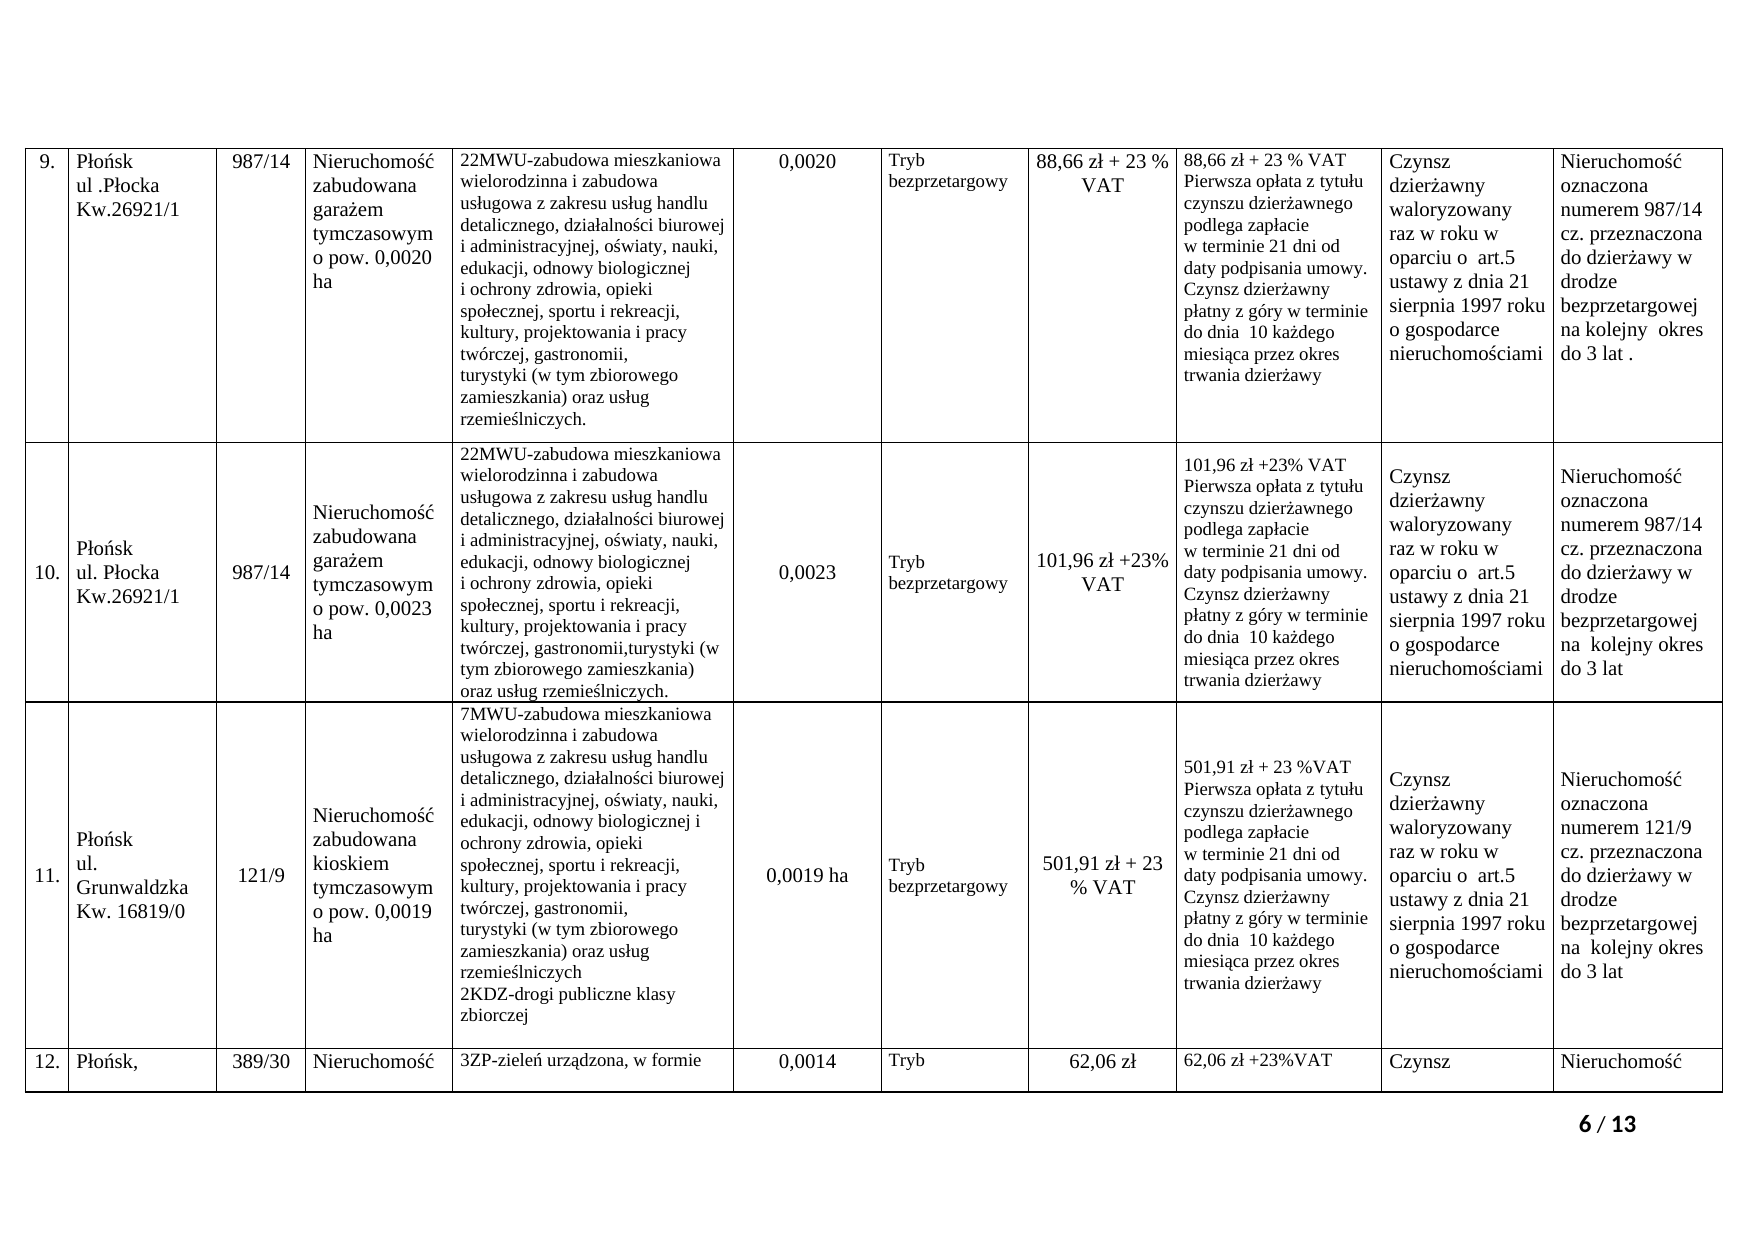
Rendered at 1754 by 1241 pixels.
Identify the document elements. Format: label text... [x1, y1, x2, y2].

table_cell Czynsz dzierżawny waloryzowany raz w roku w oparciu o art.5 ustawy z dnia 21 sierpnia 1997 roku o gospodarce nieruchomościami [1382, 703, 1553, 1047]
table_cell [1382, 1049, 1553, 1091]
table_cell 389/30 [217, 1049, 305, 1091]
table_cell 62,06 zł +23%VAT [1029, 1049, 1176, 1091]
table_cell 88,66 zł + 23 % VAT Pierwsza opłata z tytułu czynszu dzierżawnego podlega zapłacie w terminie 21 dni od daty podpisania umowy. Czynsz dzierżawny płatny z góry w terminie do dnia 10 każdego miesiąca przez okres trwania dzierżawy [1177, 149, 1381, 442]
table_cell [453, 1049, 733, 1091]
table_cell Nieruchomość zabudowana kioskiem tymczasowym o pow. 0,0019 ha [306, 703, 452, 1047]
table_cell Nieruchomość zabudowana garażem tymczasowym o pow. 0,0020 ha [306, 149, 452, 442]
table_cell 121/9 [217, 703, 305, 1047]
table_cell 7MWU-zabudowa mieszkaniowa wielorodzinna i zabudowa usługowa z zakresu usług handlu detalicznego, działalności biurowej i administracyjnej, oświaty, nauki, edukacji, odnowy biologicznej i ochrony zdrowia, opieki społecznej, sportu i rekreacji, kultury, projektowania i pracy twórczej, gastronomii, turystyki (w tym zbiorowego zamieszkania) oraz usług rzemieślniczych 2KDZ-drogi publiczne klasy zbiorczej [453, 703, 733, 1047]
table_cell Nieruchomość oznaczona numerem 987/14 cz. przeznaczona do dzierżawy w drodze bezprzetargowej na kolejny okres do 3 lat [1554, 443, 1722, 701]
table_cell 88,66 zł + 23 % VAT [1029, 149, 1176, 442]
table_cell 12. [26, 1049, 68, 1091]
table_cell 101,96 zł +23% VAT [1029, 443, 1176, 701]
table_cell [306, 1049, 452, 1091]
table_cell Tryb bezprzetargowy [882, 443, 1028, 701]
table_cell 22MWU-zabudowa mieszkaniowa wielorodzinna i zabudowa usługowa z zakresu usług handlu detalicznego, działalności biurowej i administracyjnej, oświaty, nauki, edukacji, odnowy biologicznej i ochrony zdrowia, opieki społecznej, sportu i rekreacji, kultury, projektowania i pracy twórczej, gastronomii,turystyki (w tym zbiorowego zamieszkania) oraz usług rzemieślniczych. [453, 443, 733, 701]
table_cell Nieruchomość oznaczona numerem 987/14 cz. przeznaczona do dzierżawy w drodze bezprzetargowej na kolejny okres do 3 lat . [1554, 149, 1722, 442]
table_cell Nieruchomość oznaczona numerem 121/9 cz. przeznaczona do dzierżawy w drodze bezprzetargowej na kolejny okres do 3 lat [1554, 703, 1722, 1047]
table_cell 11. [26, 703, 68, 1047]
table_cell Nieruchomość zabudowana garażem tymczasowym o pow. 0,0023 ha [306, 443, 452, 701]
table_cell Płońsk ul .Płocka Kw.26921/1 [69, 149, 216, 442]
table_cell Płońsk ul. Płocka Kw.26921/1 [69, 443, 216, 701]
table_cell Czynsz dzierżawny waloryzowany raz w roku w oparciu o art.5 ustawy z dnia 21 sierpnia 1997 roku o gospodarce nieruchomościami [1382, 443, 1553, 701]
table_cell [1554, 1049, 1722, 1091]
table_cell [1177, 1049, 1381, 1091]
table_cell 987/14 [217, 443, 305, 701]
table_cell Tryb bezprzetargowy [882, 149, 1028, 442]
table_cell Płońsk ul. Grunwaldzka Kw. 16819/0 [69, 703, 216, 1047]
table_cell 10. [26, 443, 68, 701]
table_cell 501,91 zł + 23 % VAT [1029, 703, 1176, 1047]
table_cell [1382, 149, 1553, 442]
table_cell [69, 1049, 216, 1091]
table_cell 0,0020 [734, 149, 881, 442]
table_cell 0,0023 [734, 443, 881, 701]
table_cell 101,96 zł +23% VAT Pierwsza opłata z tytułu czynszu dzierżawnego podlega zapłacie w terminie 21 dni od daty podpisania umowy. Czynsz dzierżawny płatny z góry w terminie do dnia 10 każdego miesiąca przez okres trwania dzierżawy [1177, 443, 1381, 701]
table_cell 0,0014 [734, 1049, 881, 1091]
table_cell 22MWU-zabudowa mieszkaniowa wielorodzinna i zabudowa usługowa z zakresu usług handlu detalicznego, działalności biurowej i administracyjnej, oświaty, nauki, edukacji, odnowy biologicznej i ochrony zdrowia, opieki społecznej, sportu i rekreacji, kultury, projektowania i pracy twórczej, gastronomii, turystyki (w tym zbiorowego zamieszkania) oraz usług rzemieślniczych. [453, 149, 733, 442]
table_cell 0,0019 ha [734, 703, 881, 1047]
table_cell 9. [26, 149, 68, 442]
table_cell 501,91 zł + 23 %VAT Pierwsza opłata z tytułu czynszu dzierżawnego podlega zapłacie w terminie 21 dni od daty podpisania umowy. Czynsz dzierżawny płatny z góry w terminie do dnia 10 każdego miesiąca przez okres trwania dzierżawy [1177, 703, 1381, 1047]
table_cell Tryb bezprzetargowy [882, 1049, 1028, 1091]
table_cell Tryb bezprzetargowy [882, 703, 1028, 1047]
table_cell 987/14 [217, 149, 305, 442]
